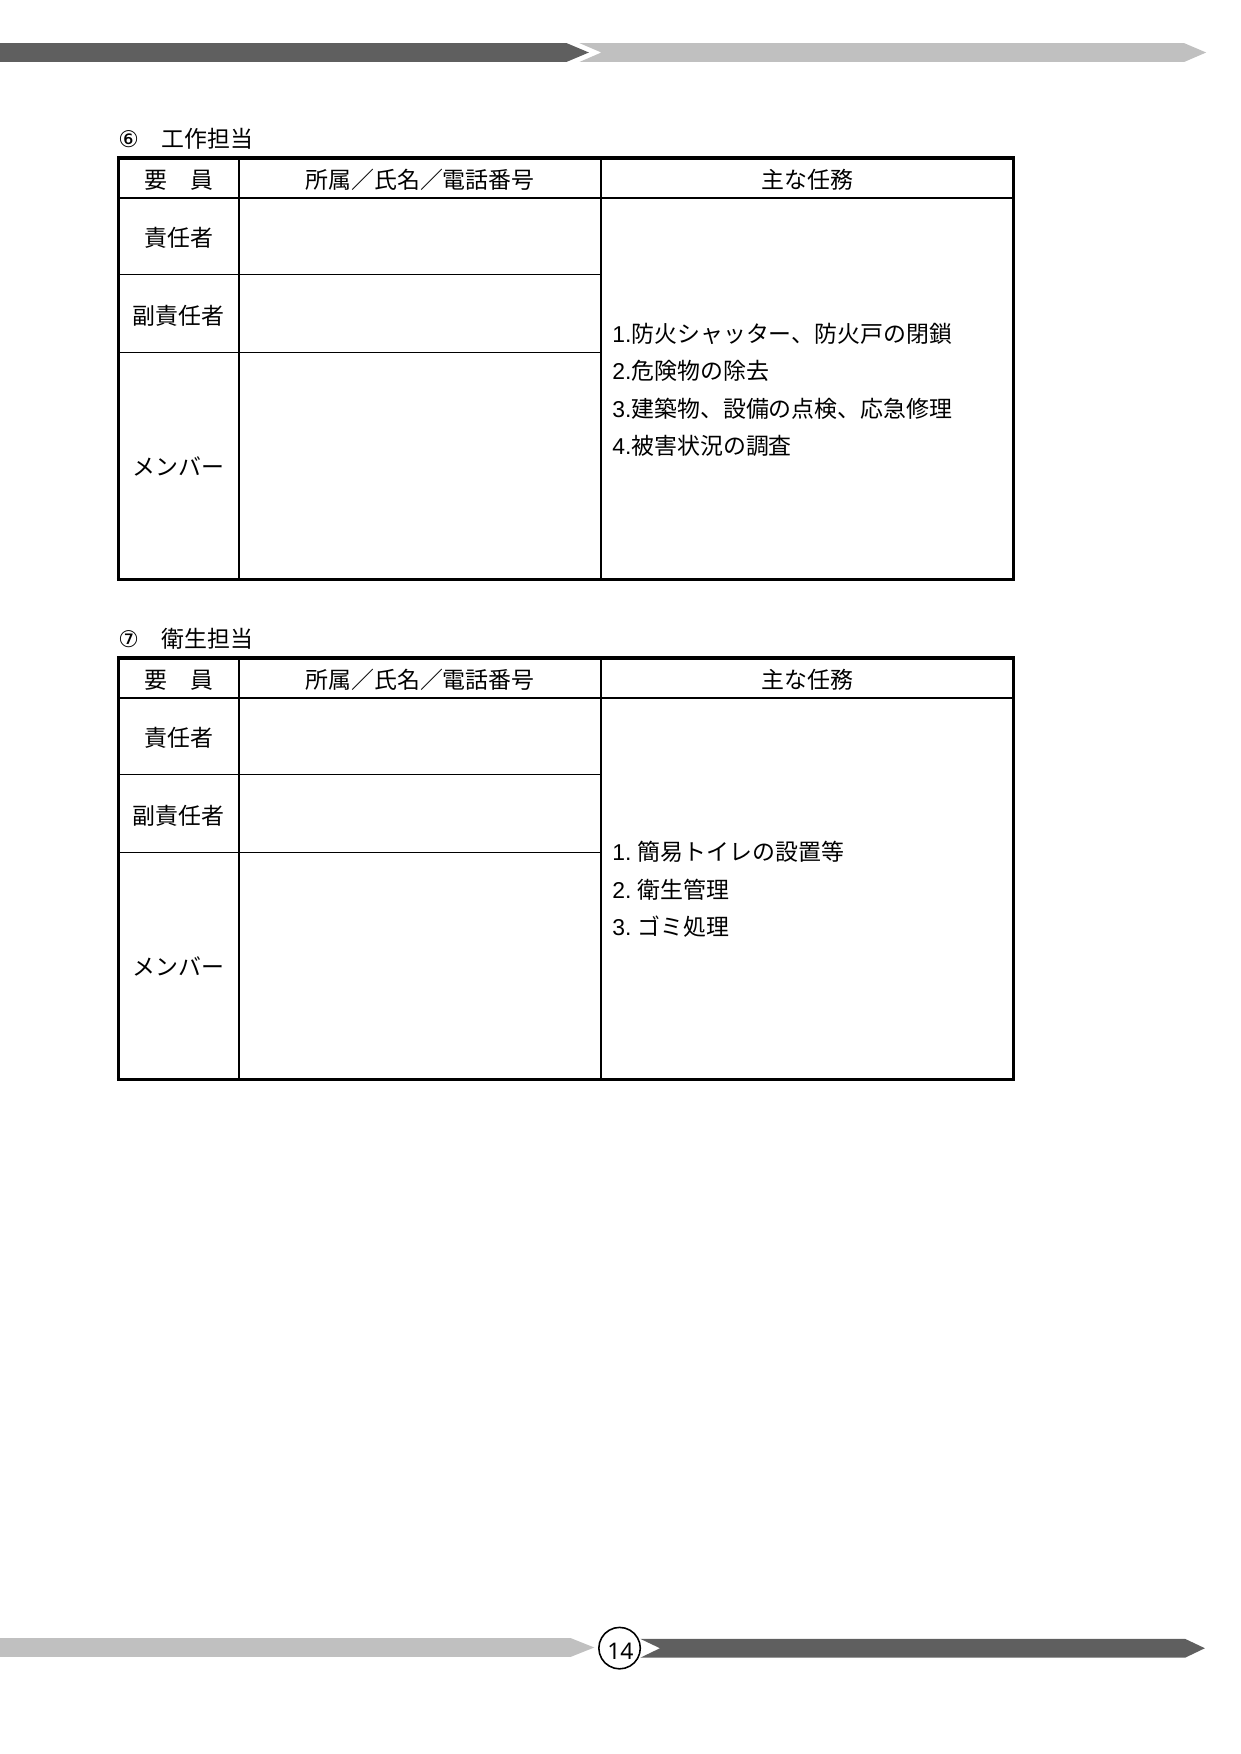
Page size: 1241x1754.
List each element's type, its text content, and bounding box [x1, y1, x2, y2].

table_cell [240, 199, 600, 273]
table_cell [240, 699, 600, 773]
text ⑥ 工作担当 [118, 119, 1122, 156]
table_cell 責任者 [120, 699, 238, 773]
table_cell 1. 簡易トイレの設置等 2. 衛生管理 3. ゴミ処理 [602, 699, 1012, 1078]
table_header 要 員 [120, 160, 238, 197]
table_cell [240, 353, 600, 578]
table_cell [240, 853, 600, 1078]
table_header 主な任務 [602, 160, 1012, 197]
table_cell 1.防火シャッター、防火戸の閉鎖 2.危険物の除去 3.建築物、設備の点検、応急修理 4.被害状況の調査 [602, 199, 1012, 578]
table_cell 副責任者 [120, 775, 238, 852]
table_cell [240, 275, 600, 352]
table_cell メンバー [120, 353, 238, 578]
table_cell メンバー [120, 853, 238, 1078]
table_cell [240, 775, 600, 852]
table_cell 責任者 [120, 199, 238, 273]
table_header 所属／氏名／電話番号 [240, 160, 600, 197]
table_cell 副責任者 [120, 275, 238, 352]
text ⑦ 衛生担当 [118, 619, 1122, 656]
table_header 要 員 [120, 660, 238, 697]
table_header 主な任務 [602, 660, 1012, 697]
table_header 所属／氏名／電話番号 [240, 660, 600, 697]
